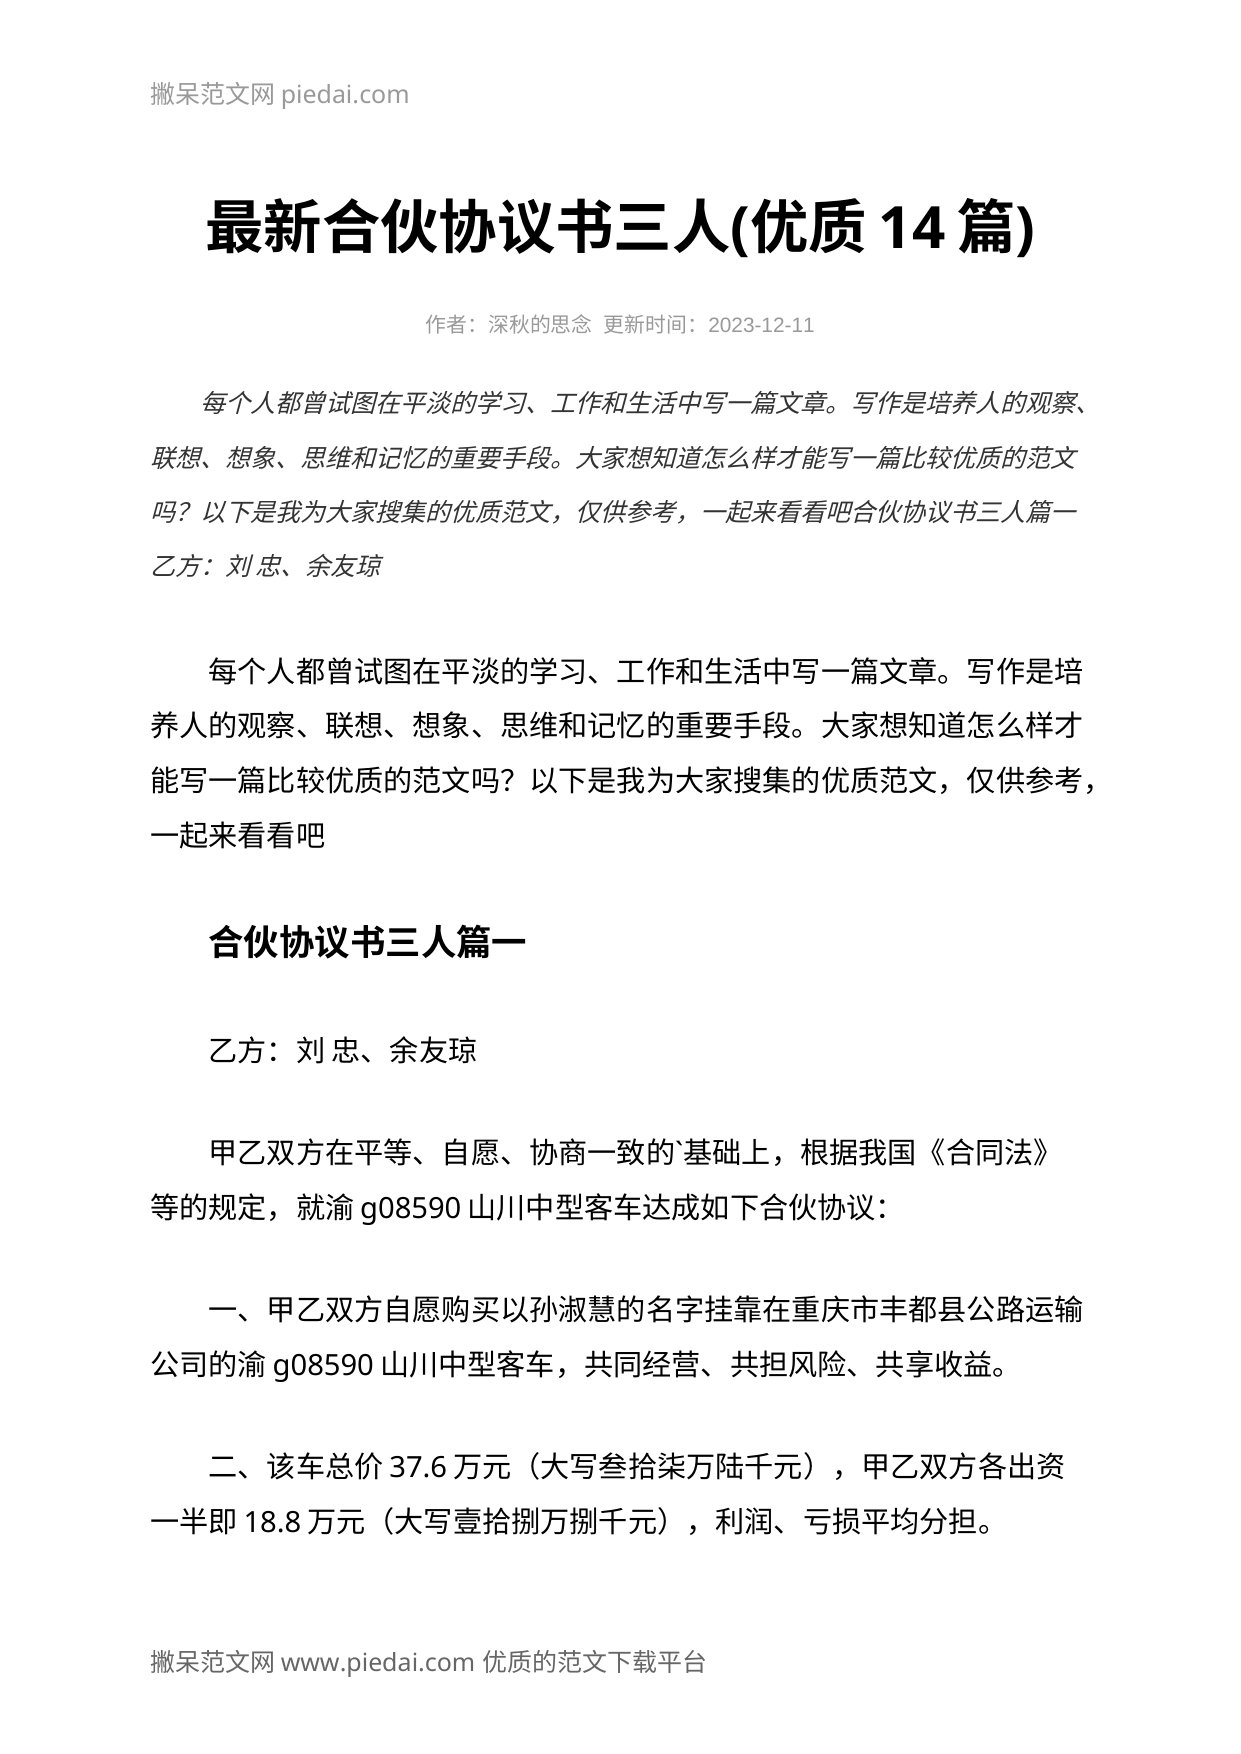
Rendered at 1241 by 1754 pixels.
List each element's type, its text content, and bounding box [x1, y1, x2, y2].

subtitle 最新合伙协议书三人(优质14篇) [150, 181, 1090, 266]
text 每个人都曾试图在平淡的学习、工作和生活中写一篇文章。写作是培养人的观察、联想、想象、思维和记忆的重要手段。大家想知道怎么样才能写一篇比较优质的范文吗？以下是我为大家搜集的优质范文，仅供参考，一起来看看吧 [150, 648, 1090, 855]
text 作者：深秋的思念 更新时间：2023-12-11 [150, 313, 1090, 337]
text 每个人都曾试图在平淡的学习、工作和生活中写一篇文章。写作是培养人的观察、联想、想象、思维和记忆的重要手段。大家想知道怎么样才能写一篇比较优质的范文吗？以下是我为大家搜集的优质范文，仅供参考，一起来看看吧合伙协议书三人篇一乙方：刘 忠、余友琼 [150, 384, 1090, 583]
text 合伙协议书三人篇一 [150, 914, 1090, 966]
text 二、该车总价37.6万元（大写叁拾柒万陆千元），甲乙双方各出资一半即18.8万元（大写壹拾捌万捌千元），利润、亏损平均分担。 [150, 1444, 1090, 1541]
text 乙方：刘 忠、余友琼 [150, 1028, 1090, 1070]
text 甲乙双方在平等、自愿、协商一致的`基础上，根据我国《合同法》等的规定，就渝g08590山川中型客车达成如下合伙协议： [150, 1130, 1090, 1227]
text 一、甲乙双方自愿购买以孙淑慧的名字挂靠在重庆市丰都县公路运输公司的渝g08590山川中型客车，共同经营、共担风险、共享收益。 [150, 1287, 1090, 1384]
